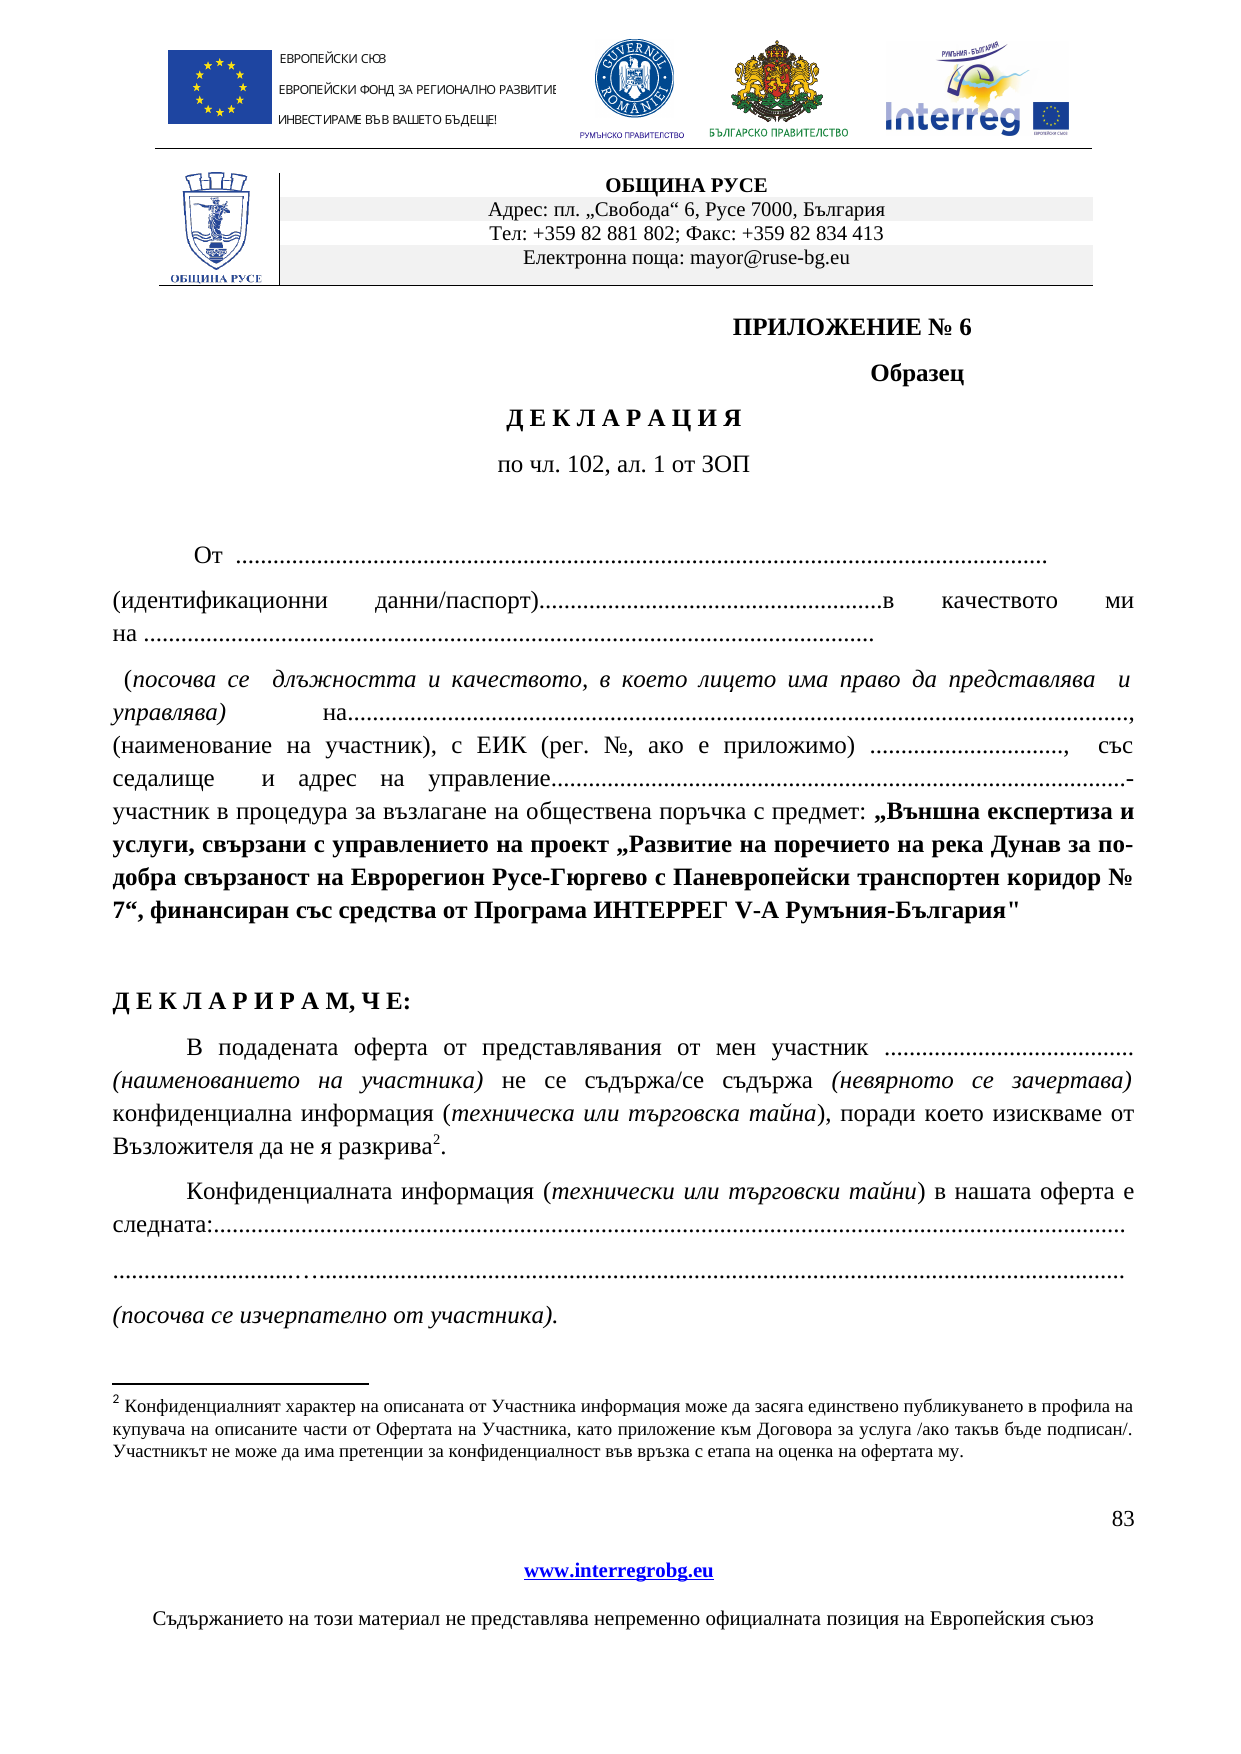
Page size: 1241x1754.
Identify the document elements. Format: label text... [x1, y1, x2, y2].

text Конфиденциалната информация (технически или търговски тайни) в нашата оферта е следната:.................................................................................................................................................. [112, 1176, 1134, 1238]
picture [886, 41, 1069, 136]
text (посочва се длъжността и качеството, в което лицето има право да представлява и управлява) на............................................................................................................................., (наименование на участник), с ЕИК (рег. №, ако е приложимо) ..............................., със седалище и адрес на управление............................................................................................- участник в процедура за възлагане на обществена поръчка с предмет: „Външна експертиза и услуги, свързани с управлението на проект „Развитие на поречието на река Дунав за по-добра свързаност на Еврорегион Русе-Гюргево с Паневропейски транспортен коридор № 7“, финансиран със средства от Програма ИНТЕРРЕГ V-A Румъния-България" [112, 664, 1134, 924]
text В подадената оферта от представлявания от мен участник ........................................ (наименованието на участника) не се съдържа/се съдържа (невярното се зачертава) конфиденциална информация (техническа или търговска тайна), поради което изискваме от Възложителя да не я разкрива. [112, 1032, 1134, 1159]
text Д Е К Л А Р А Ц И Я [112, 403, 1134, 432]
text Д Е К Л А Р И Р А М, Ч Е: [112, 986, 1134, 1015]
text От .................................................................................................................................. [112, 540, 1134, 569]
text Образец [142, 358, 1134, 387]
text (посочва се изчерпателно от участника). [112, 1300, 1134, 1329]
text .............................…................................................................................................................................. [112, 1255, 1134, 1284]
picture [170, 172, 262, 284]
text по чл. 102, ал. 1 от ЗОП [112, 449, 1134, 478]
text (идентификационни данни/паспорт).......................................................в качеството ми на ..................................................................................................................... [112, 586, 1134, 647]
text ПРИЛОЖЕНИЕ № 6 [142, 312, 1134, 341]
